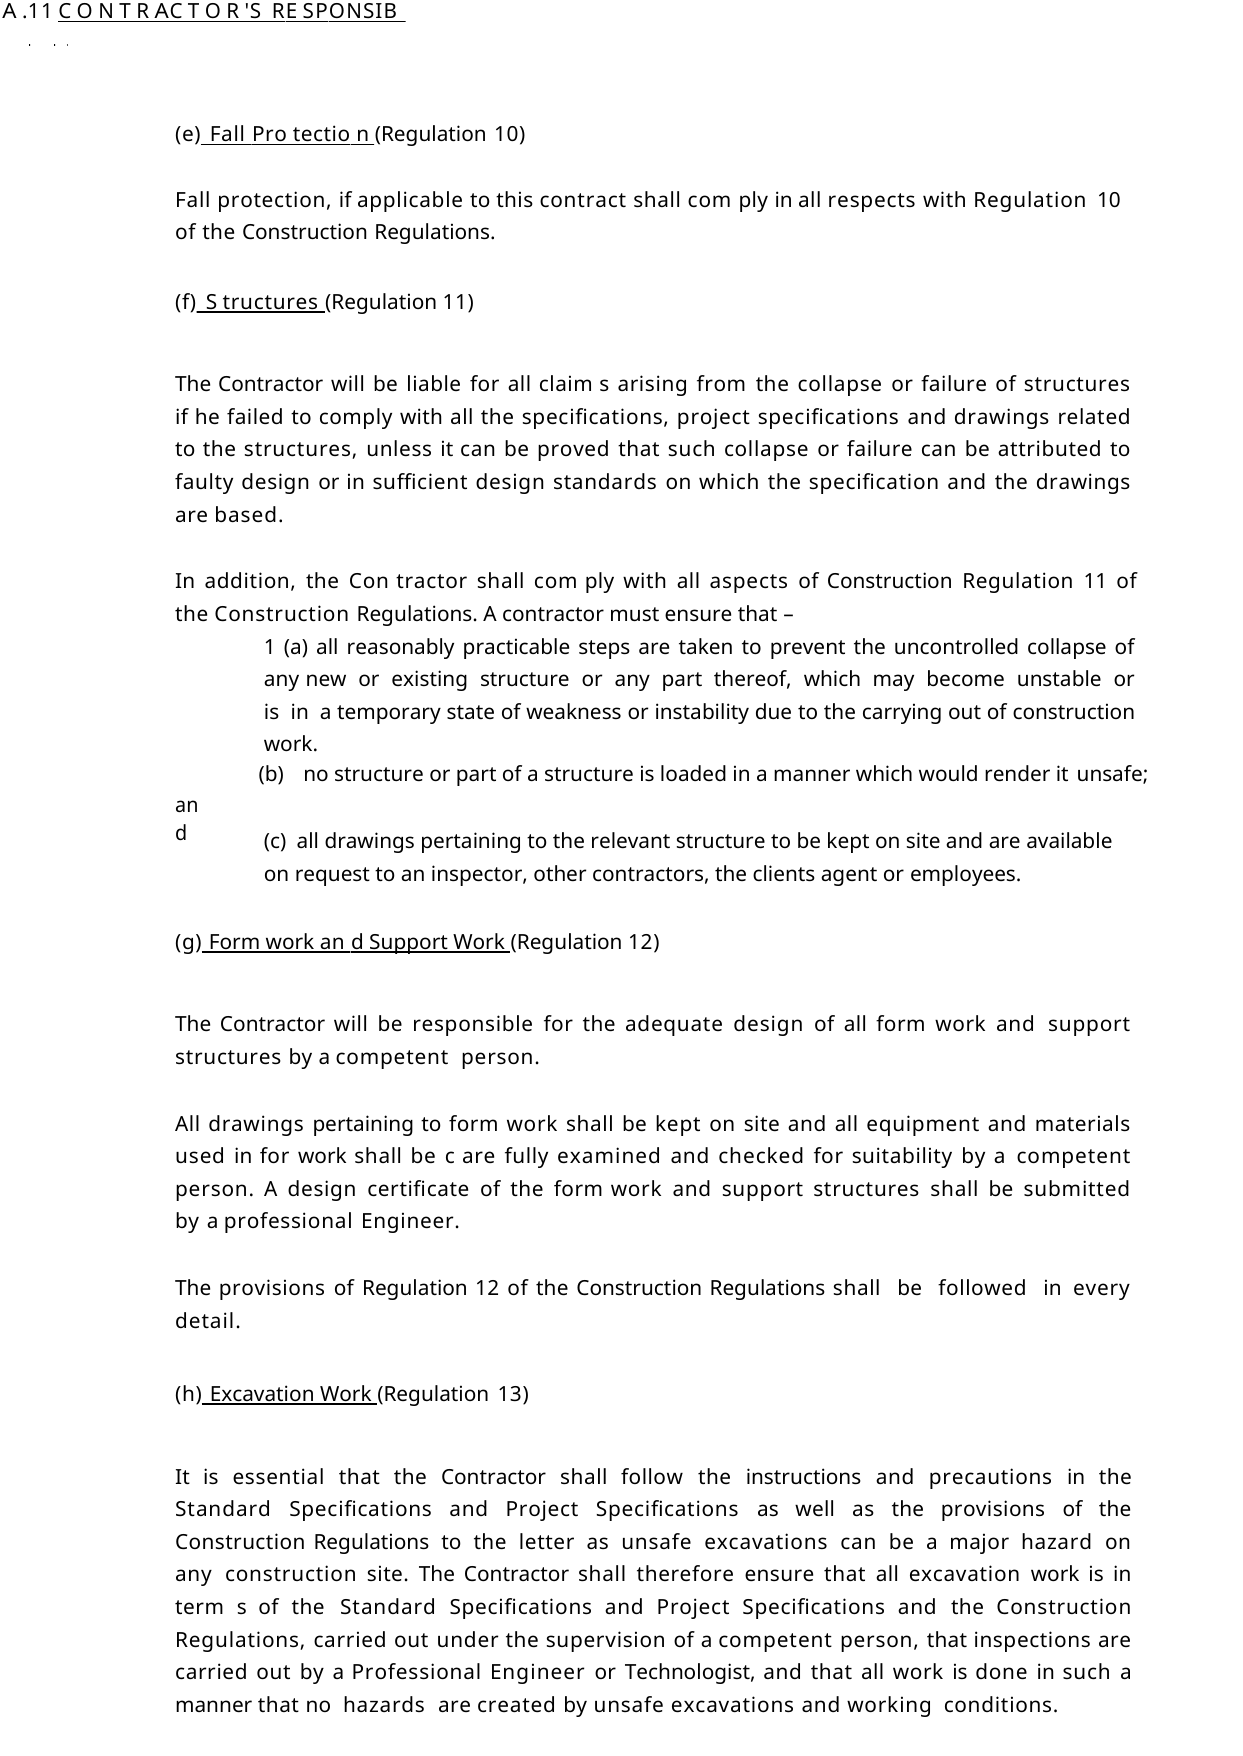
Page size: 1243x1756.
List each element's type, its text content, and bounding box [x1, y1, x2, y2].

text In addition, the Con tractor shall com ply with all aspects of Construction Regulation 11 of the Construction Regulations. A contractor must ensure that – [175, 567, 1137, 628]
text The Contractor will be responsible for the adequate design of all form work and support structures by a competent person. [175, 1009, 1130, 1070]
text and [175, 790, 209, 847]
text The provisions of Regulation 12 of the Construction Regulations shall be followed in every detail. [175, 1273, 1130, 1334]
list Fall Pro tectio n (Regulation 10) [175, 119, 1124, 148]
text All drawings pertaining to form work shall be kept on site and all equipment and materials used in for work shall be c are fully examined and checked for suitability by a competent person. A design certificate of the form work and support structures shall be submitted by a professional Engineer. [175, 1109, 1131, 1235]
text The Contractor will be liable for all claim s arising from the collapse or failure of structures if he failed to comply with all the specifications, project specifications and drawings related to the structures, unless it can be proved that such collapse or failure can be attributed to faulty design or in sufficient design standards on which the specification and the drawings are based. [175, 369, 1131, 528]
list Form work an d Support Work (Regulation 12) [175, 927, 1124, 956]
list S tructures (Regulation 11) [175, 287, 1124, 316]
list all drawings pertaining to the relevant structure to be kept on site and are available on request to an inspector, other contractors, the clients agent or employees. [264, 826, 1136, 887]
text Fall protection, if applicable to this contract shall com ply in all respects with Regulation 10 of the Construction Regulations. [175, 185, 1124, 246]
text It is essential that the Contractor shall follow the instructions and precautions in the Standard Specifications and Project Specifications as well as the provisions of the Construction Regulations to the letter as unsafe excavations can be a major hazard on any construction site. The Contractor shall therefore ensure that all excavation work is in term s of the Standard Specifications and Project Specifications and the Construction Regulations, carried out under the supervision of a competent person, that inspections are carried out by a Professional Engineer or Technologist, and that all work is done in such a manner that no hazards are created by unsafe excavations and working conditions. [175, 1462, 1132, 1718]
text 1 (a) all reasonably practicable steps are taken to prevent the uncontrolled collapse of any new or existing structure or any part thereof, which may become unstable or is in a temporary state of weakness or instability due to the carrying out of construction work. [264, 632, 1136, 758]
list Excavation Work (Regulation 13) [175, 1379, 1149, 1408]
list no structure or part of a structure is loaded in a manner which would render it unsafe; [164, 762, 1149, 786]
